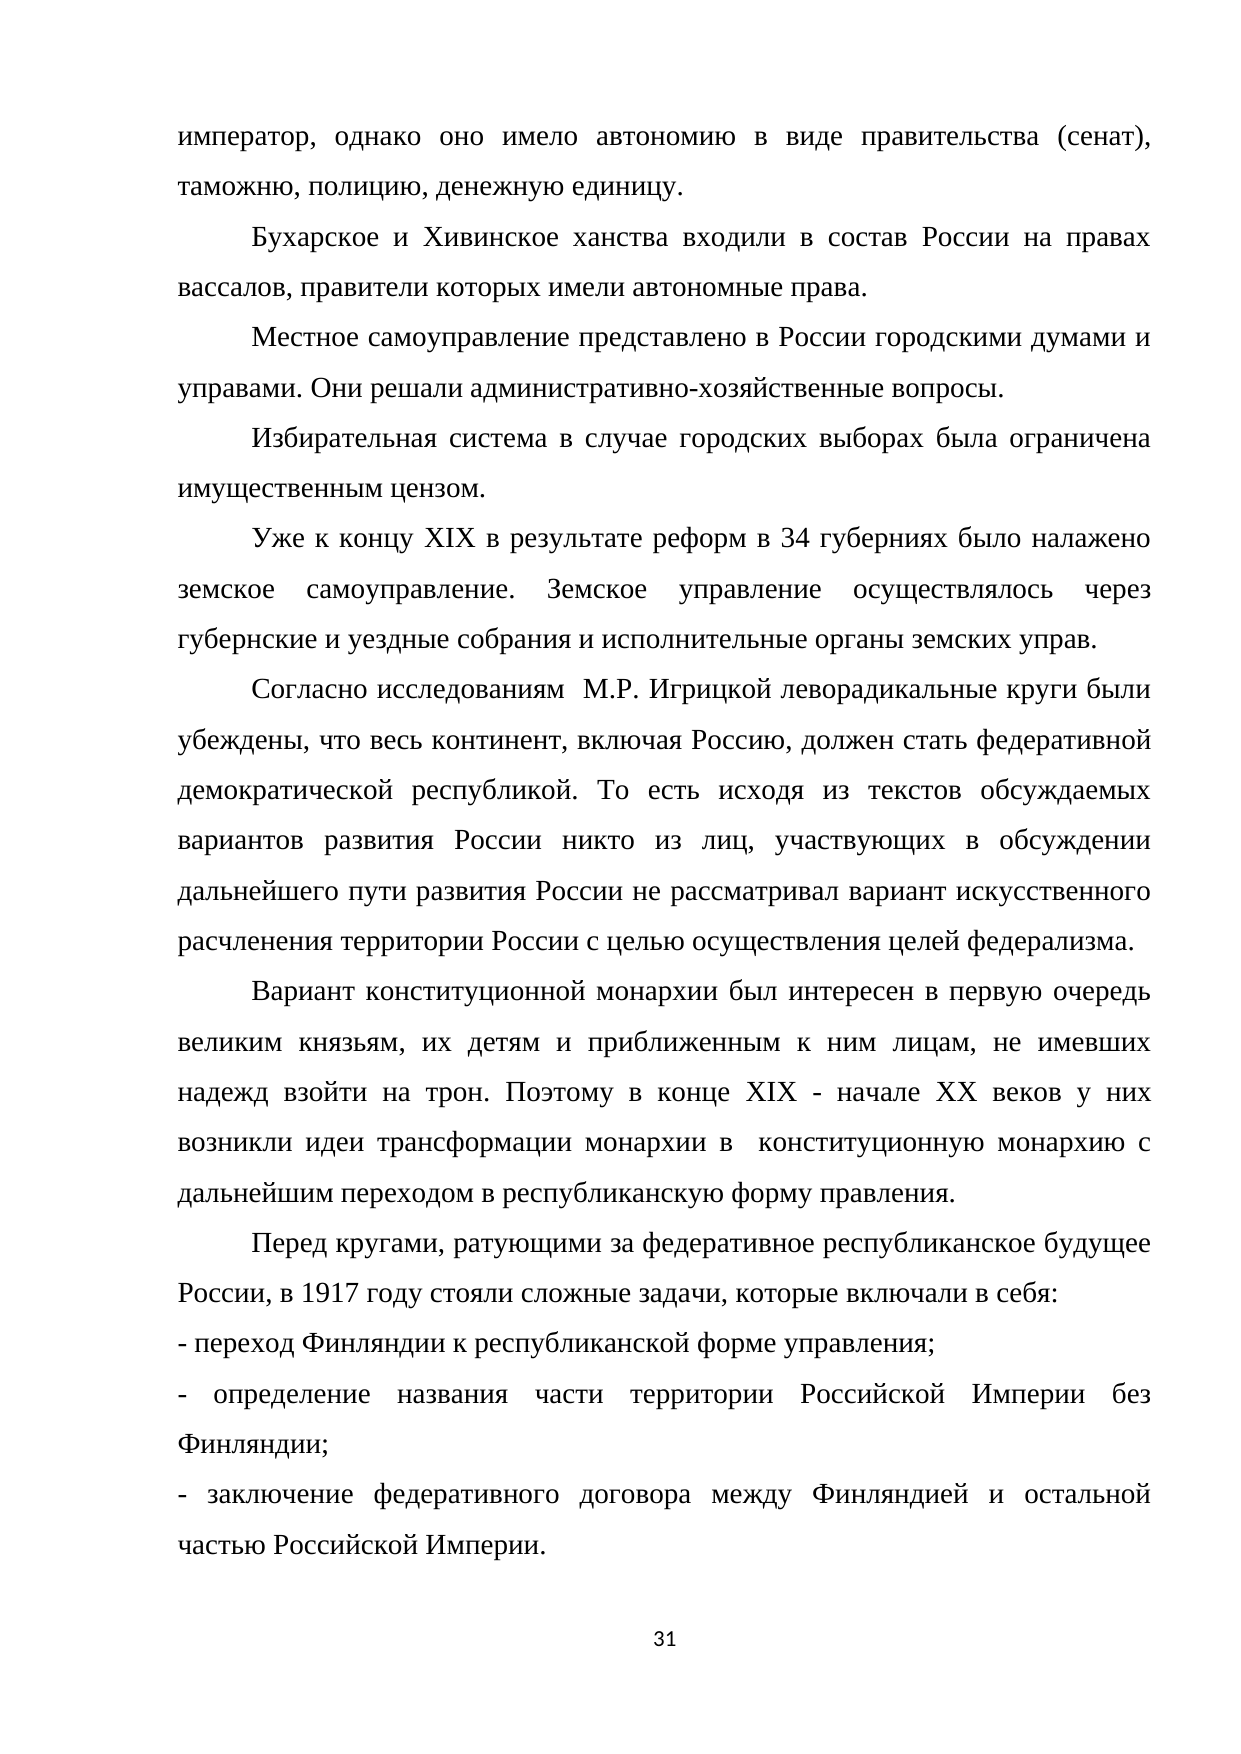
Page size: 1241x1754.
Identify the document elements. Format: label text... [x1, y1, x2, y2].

text Избирательная система в случае городских выборах была ограничена имущественным цензом. [177, 420, 1152, 504]
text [177, 118, 1152, 202]
text Уже к концу XIX в результате реформ в 34 губерниях было налажено земское самоуправление. Земское управление осуществлялось через губернские и уездные собрания и исполнительные органы земских управ. [177, 521, 1152, 655]
text - определение названия части территории Российской Империи без Финляндии; [177, 1376, 1152, 1460]
text Бухарское и Хивинское ханства входили в состав России на правах вассалов, правители которых имели автономные права. [177, 219, 1152, 303]
text - заключение федеративного договора между Финляндией и остальной частью Российской Империи. [177, 1477, 1152, 1560]
text - переход Финляндии к республиканской форме управления; [177, 1326, 1152, 1359]
text Согласно исследованиям М.Р. Игрицкой леворадикальные круги были убеждены, что весь континент, включая Россию, должен стать федеративной демократической республикой. То есть исходя из текстов обсуждаемых вариантов развития России никто из лиц, участвующих в обсуждении дальнейшего пути развития России не рассматривал вариант искусственного расчленения территории России с целью осуществления целей федерализма. [177, 672, 1152, 957]
text Местное самоуправление представлено в России городскими думами и управами. Они решали административно-хозяйственные вопросы. [177, 319, 1152, 403]
text Вариант конституционной монархии был интересен в первую очередь великим князьям, их детям и приближенным к ним лицам, не имевших надежд взойти на трон. Поэтому в конце XIX - начале XX веков у них возникли идеи трансформации монархии в конституционную монархию с дальнейшим переходом в республиканскую форму правления. [177, 973, 1152, 1208]
text Перед кругами, ратующими за федеративное республиканское будущее России, в 1917 году стояли сложные задачи, которые включали в себя: [177, 1225, 1152, 1309]
